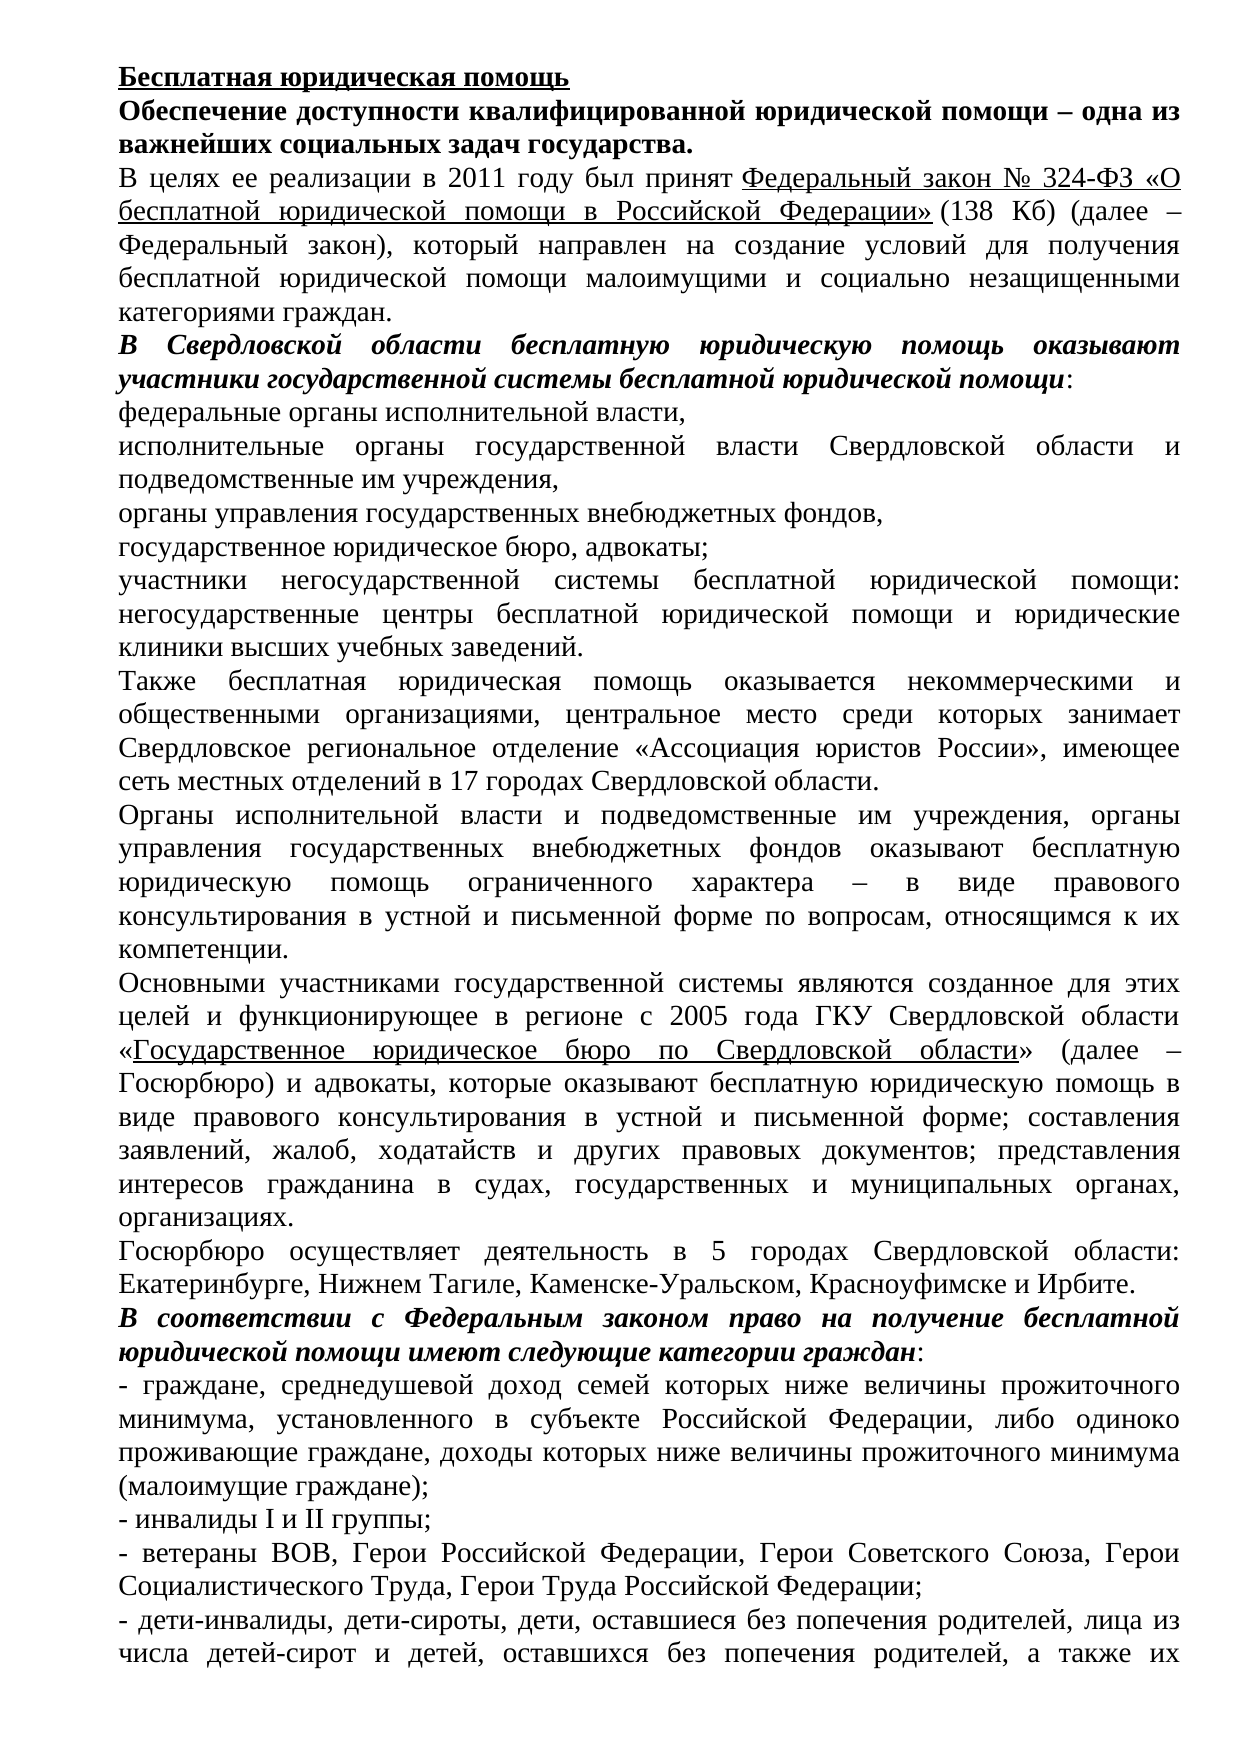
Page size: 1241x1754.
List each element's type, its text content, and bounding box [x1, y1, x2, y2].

text федеральные органы исполнительной власти, [118, 394, 1181, 428]
text Основными участниками государственной системы являются созданное для этих целей и функционирующее в регионе с 2005 года ГКУ Свердловской области «Государственное юридическое бюро по Свердловской области» (далее – Госюрбюро) и адвокаты, которые оказывают бесплатную юридическую помощь в виде правового консультирования в устной и письменной форме; составления заявлений, жалоб, ходатайств и других правовых документов; представления интересов гражданина в судах, государственных и муниципальных органах, организациях. [118, 965, 1181, 1233]
text В целях ее реализации в 2011 году был принят Федеральный закон № 324-ФЗ «О бесплатной юридической помощи в Российской Федерации» (138 Кб) (далее – Федеральный закон), который направлен на создание условий для получения бесплатной юридической помощи малоимущими и социально незащищенными категориями граждан. [118, 160, 1181, 327]
text Также бесплатная юридическая помощь оказывается некоммерческими и общественными организациями, центральное место среди которых занимает Свердловское региональное отделение «Ассоциация юристов России», имеющее сеть местных отделений в 17 городах Свердловской области. [118, 663, 1181, 797]
text В Свердловской области бесплатную юридическую помощь оказывают участники государственной системы бесплатной юридической помощи: [118, 327, 1181, 394]
text Органы исполнительной власти и подведомственные им учреждения, органы управления государственных внебюджетных фондов оказывают бесплатную юридическую помощь ограниченного характера – в виде правового консультирования в устной и письменной форме по вопросам, относящимся к их компетенции. [118, 797, 1181, 965]
text Обеспечение доступности квалифицированной юридической помощи – одна из важнейших социальных задач государства. [118, 93, 1181, 160]
text исполнительные органы государственной власти Свердловской области и подведомственные им учреждения, [118, 428, 1181, 495]
text Госюрбюро осуществляет деятельность в 5 городах Свердловской области: Екатеринбурге, Нижнем Тагиле, Каменске-Уральском, Красноуфимске и Ирбите. [118, 1233, 1181, 1300]
text В соответствии с Федеральным законом право на получение бесплатной юридической помощи имеют следующие категории граждан: [118, 1300, 1181, 1367]
text - инвалиды I и II группы; [118, 1501, 1181, 1535]
text - ветераны ВОВ, Герои Российской Федерации, Герои Советского Союза, Герои Социалистического Труда, Герои Труда Российской Федерации; [118, 1535, 1181, 1602]
text участники негосударственной системы бесплатной юридической помощи: негосударственные центры бесплатной юридической помощи и юридические клиники высших учебных заведений. [118, 562, 1181, 663]
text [118, 1602, 1181, 1669]
text Бесплатная юридическая помощь [118, 59, 1181, 93]
text государственное юридическое бюро, адвокаты; [118, 529, 1181, 562]
text - граждане, среднедушевой доход семей которых ниже величины прожиточного минимума, установленного в субъекте Российской Федерации, либо одиноко проживающие граждане, доходы которых ниже величины прожиточного минимума (малоимущие граждане); [118, 1367, 1181, 1501]
text органы управления государственных внебюджетных фондов, [118, 495, 1181, 529]
